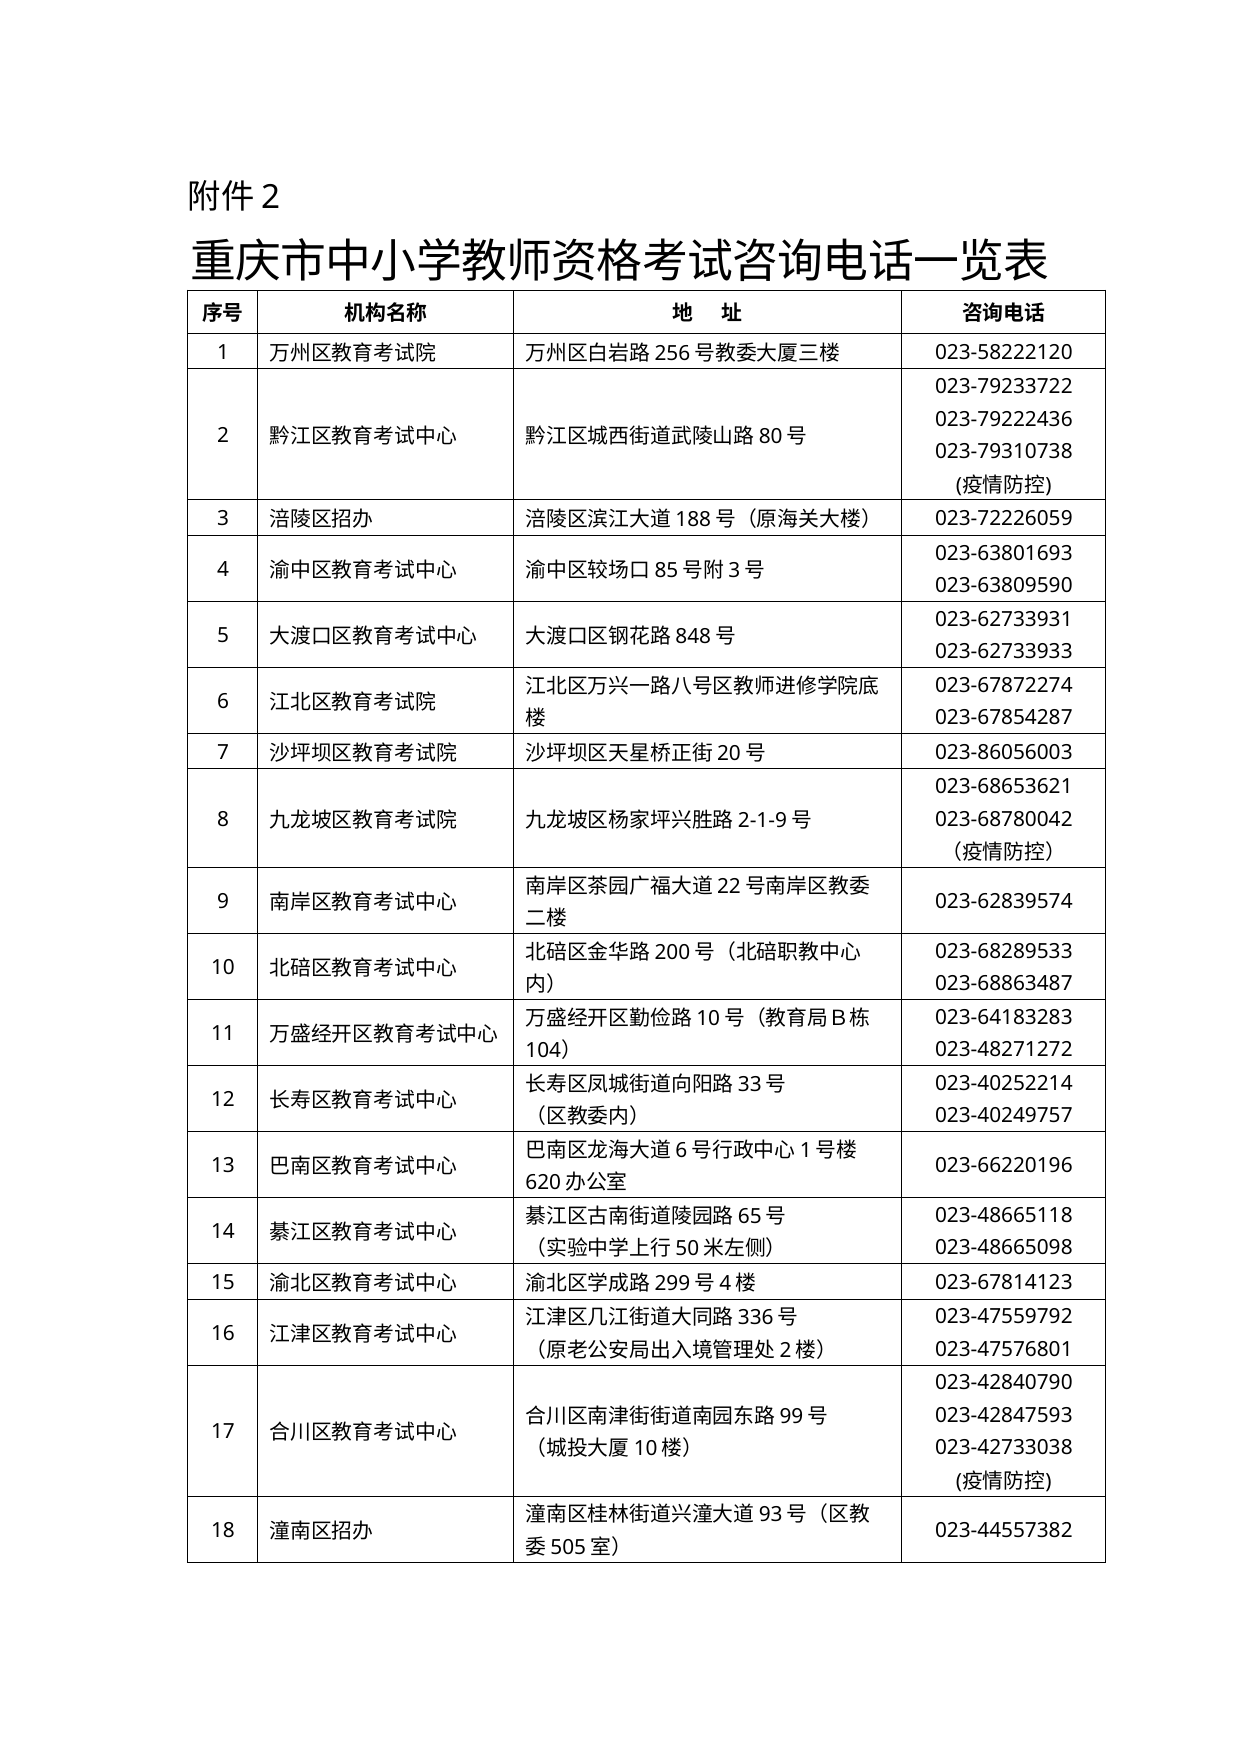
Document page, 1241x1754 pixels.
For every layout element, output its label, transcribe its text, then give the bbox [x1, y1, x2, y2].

table_cell 北碚区金华路200号（北碚职教中心内） [514, 934, 901, 999]
table_cell 023-66220196 [902, 1132, 1105, 1197]
table_cell 沙坪坝区教育考试院 [258, 734, 513, 768]
table_cell 江津区教育考试中心 [258, 1300, 513, 1364]
table_cell 023-40252214 023-40249757 [902, 1066, 1105, 1131]
table_cell 023-72226059 [902, 500, 1105, 535]
table_cell 18 [188, 1497, 257, 1562]
table_cell 023-47559792 023-47576801 [902, 1300, 1105, 1364]
table_cell 14 [188, 1198, 257, 1263]
table_cell 9 [188, 868, 257, 933]
table_cell 江津区几江街道大同路336号 （原老公安局出入境管理处2楼） [514, 1300, 901, 1364]
table_cell 万盛经开区教育考试中心 [258, 1000, 513, 1065]
table_cell 023-42840790 023-42847593 023-42733038 (疫情防控) [902, 1366, 1105, 1496]
table_cell 合川区教育考试中心 [258, 1366, 513, 1496]
table_cell 17 [188, 1366, 257, 1496]
table_cell 5 [188, 602, 257, 667]
table_cell 万州区白岩路256号教委大厦三楼 [514, 334, 901, 368]
table_cell 长寿区教育考试中心 [258, 1066, 513, 1131]
table_cell 8 [188, 769, 257, 867]
text 附件2 [187, 162, 1053, 227]
table_cell 潼南区桂林街道兴潼大道93号（区教委505室） [514, 1497, 901, 1562]
table_cell 黔江区城西街道武陵山路80号 [514, 369, 901, 499]
table_header 序号 [188, 291, 257, 333]
table_cell 10 [188, 934, 257, 999]
table_cell 023-62839574 [902, 868, 1105, 933]
table_cell 大渡口区钢花路848号 [514, 602, 901, 667]
table_cell 023-58222120 [902, 334, 1105, 368]
table_cell 12 [188, 1066, 257, 1131]
table_cell 长寿区凤城街道向阳路33号 （区教委内） [514, 1066, 901, 1131]
table_cell 北碚区教育考试中心 [258, 934, 513, 999]
table_cell 涪陵区招办 [258, 500, 513, 535]
table_cell 6 [188, 668, 257, 733]
table_cell 大渡口区教育考试中心 [258, 602, 513, 667]
table_cell 綦江区教育考试中心 [258, 1198, 513, 1263]
table_cell 綦江区古南街道陵园路65号 （实验中学上行50米左侧） [514, 1198, 901, 1263]
table_cell 渝中区较场口85号附3号 [514, 536, 901, 601]
table_cell 万盛经开区勤俭路10号（教育局Ｂ栋104） [514, 1000, 901, 1065]
table_cell 江北区教育考试院 [258, 668, 513, 733]
table_cell 涪陵区滨江大道188号（原海关大楼） [514, 500, 901, 535]
table_header 机构名称 [258, 291, 513, 333]
table_cell 南岸区茶园广福大道22号南岸区教委二楼 [514, 868, 901, 933]
table_cell 023-62733931 023-62733933 [902, 602, 1105, 667]
table_cell 023-86056003 [902, 734, 1105, 768]
table_cell 023-48665118 023-48665098 [902, 1198, 1105, 1263]
table_cell 023-64183283 023-48271272 [902, 1000, 1105, 1065]
table_header 咨询电话 [902, 291, 1105, 333]
table_cell 023-67872274 023-67854287 [902, 668, 1105, 733]
table_header 地 址 [514, 291, 901, 333]
table_cell 1 [188, 334, 257, 368]
table_cell 潼南区招办 [258, 1497, 513, 1562]
table_cell 沙坪坝区天星桥正街20号 [514, 734, 901, 768]
table_cell 巴南区龙海大道6号行政中心1号楼620办公室 [514, 1132, 901, 1197]
table_cell 4 [188, 536, 257, 601]
table_cell 2 [188, 369, 257, 499]
table_cell 黔江区教育考试中心 [258, 369, 513, 499]
table_cell 023-67814123 [902, 1264, 1105, 1298]
table_cell 九龙坡区杨家坪兴胜路2-1-9号 [514, 769, 901, 867]
table_cell 023-79233722 023-79222436 023-79310738 (疫情防控) [902, 369, 1105, 499]
text 重庆市中小学教师资格考试咨询电话一览表 [187, 227, 1053, 289]
table_cell 3 [188, 500, 257, 535]
table_cell 巴南区教育考试中心 [258, 1132, 513, 1197]
table_cell 16 [188, 1300, 257, 1364]
table_cell 万州区教育考试院 [258, 334, 513, 368]
table_cell 渝北区学成路299号4楼 [514, 1264, 901, 1298]
table_cell 023-63801693 023-63809590 [902, 536, 1105, 601]
table_cell 江北区万兴一路八号区教师进修学院底楼 [514, 668, 901, 733]
table_cell 023-44557382 [902, 1497, 1105, 1562]
table_cell 13 [188, 1132, 257, 1197]
table_cell 023-68653621 023-68780042 （疫情防控） [902, 769, 1105, 867]
table_cell 九龙坡区教育考试院 [258, 769, 513, 867]
table_cell 合川区南津街街道南园东路99号 （城投大厦10楼） [514, 1366, 901, 1496]
table_cell 11 [188, 1000, 257, 1065]
table_cell 南岸区教育考试中心 [258, 868, 513, 933]
table_cell 15 [188, 1264, 257, 1298]
table_cell 渝北区教育考试中心 [258, 1264, 513, 1298]
table_cell 渝中区教育考试中心 [258, 536, 513, 601]
table_cell 023-68289533 023-68863487 [902, 934, 1105, 999]
table_cell 7 [188, 734, 257, 768]
